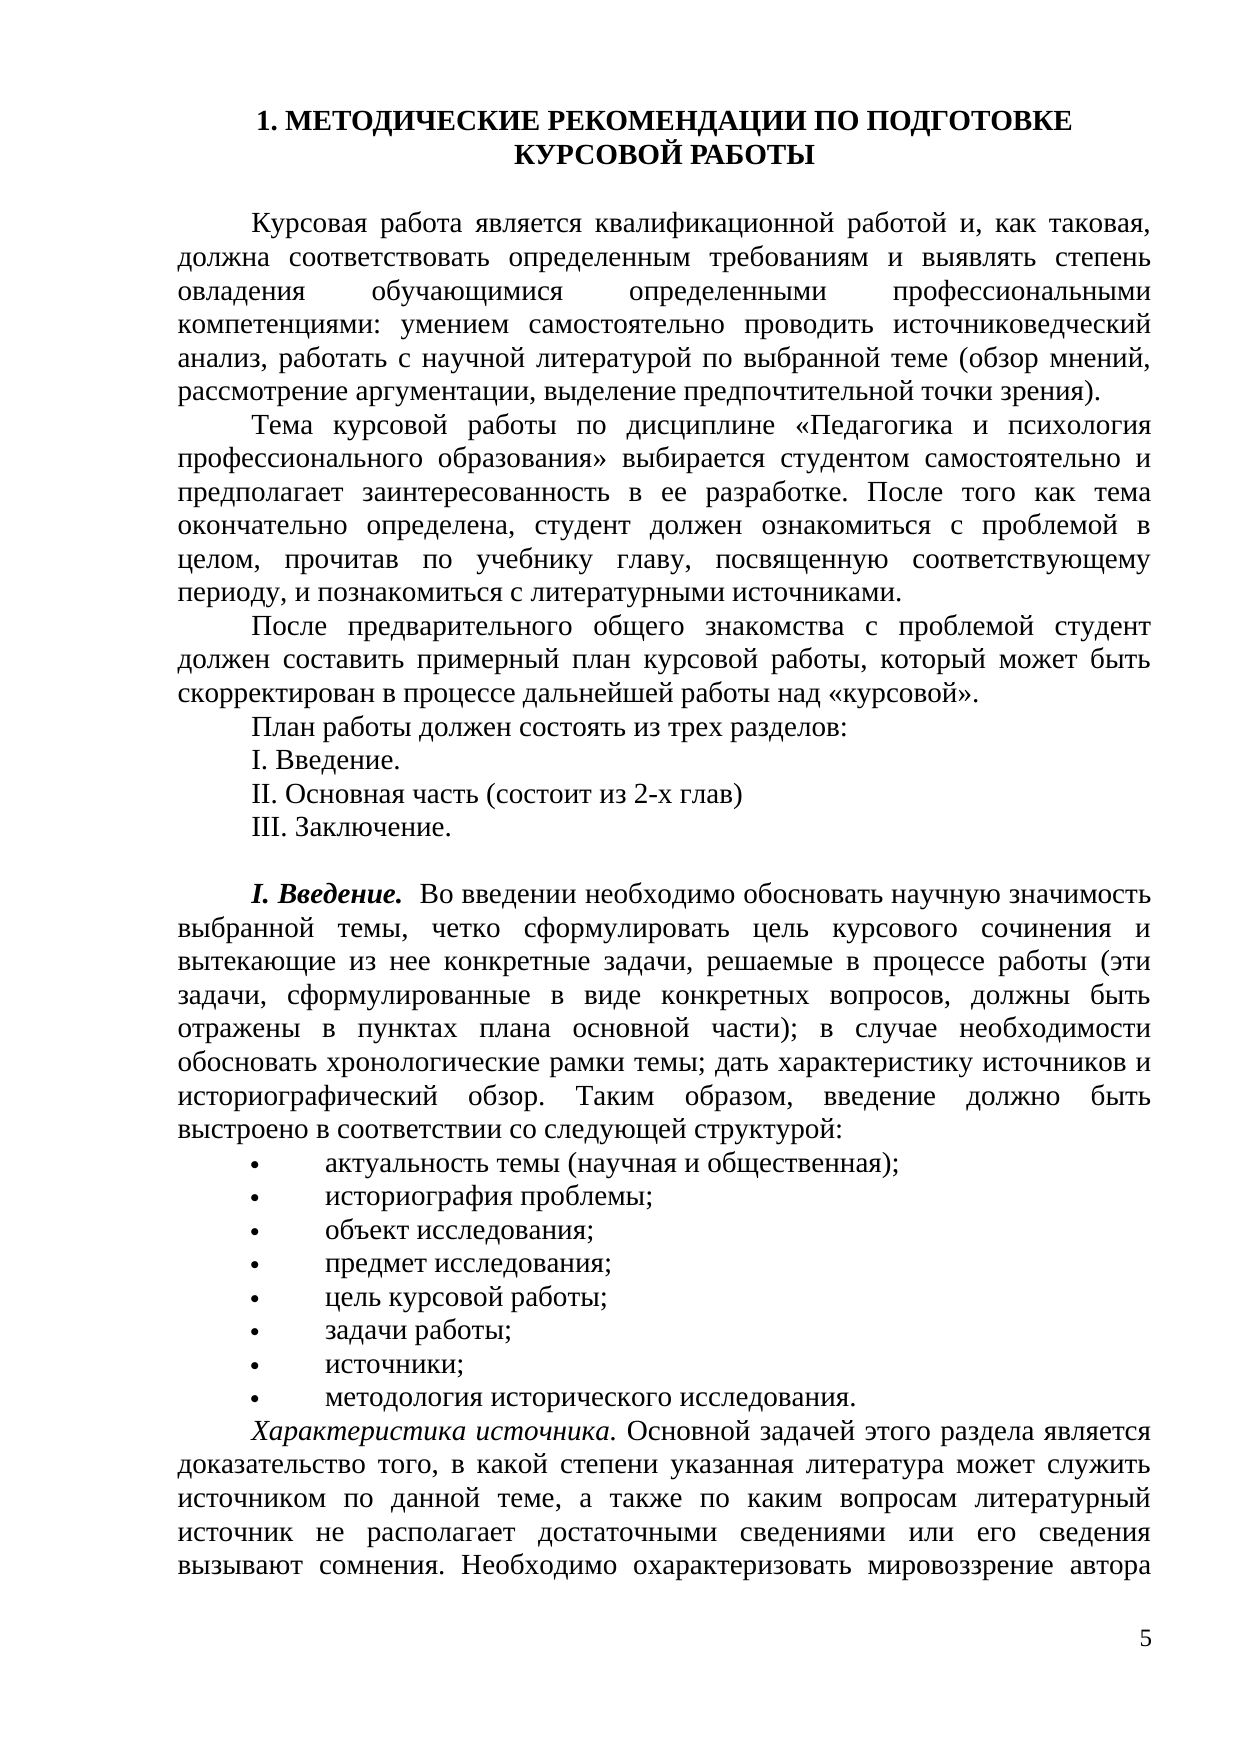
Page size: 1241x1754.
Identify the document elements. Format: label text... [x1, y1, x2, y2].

list предмет исследования; [177, 1245, 1152, 1279]
list источники; [177, 1346, 1152, 1379]
text II. Основная часть (состоит из 2-х глав) [177, 776, 1152, 809]
text После предварительного общего знакомства с проблемой студент должен составить примерный план курсовой работы, который может быть скорректирован в процессе дальнейшей работы над «курсовой». [177, 608, 1152, 709]
text III. Заключение. [177, 809, 1152, 843]
text I. Введение. Во введении необходимо обосновать научную значимость выбранной темы, четко сформулировать цель курсового сочинения и вытекающие из нее конкретные задачи, решаемые в процессе работы (эти задачи, сформулированные в виде конкретных вопросов, должны быть отражены в пунктах плана основной части); в случае необходимости обосновать хронологические рамки темы; дать характеристику источников и историографический обзор. Таким образом, введение должно быть выстроено в соответствии со следующей структурой: [177, 876, 1152, 1145]
subtitle 1. МЕТОДИЧЕСКИЕ РЕКОМЕНДАЦИИ ПО ПОДГОТОВКЕ КУРСОВОЙ РАБОТЫ [177, 103, 1152, 171]
list актуальность темы (научная и общественная); [177, 1145, 1152, 1178]
text I. Введение. [177, 742, 1152, 776]
list цель курсовой работы; [177, 1279, 1152, 1312]
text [177, 1413, 1152, 1581]
text Тема курсовой работы по дисциплине «Педагогика и психология профессионального образования» выбирается студентом самостоятельно и предполагает заинтересованность в ее разработке. После того как тема окончательно определена, студент должен ознакомиться с проблемой в целом, прочитав по учебнику главу, посвященную соответствующему периоду, и познакомиться с литературными источниками. [177, 407, 1152, 608]
list историография проблемы; [177, 1178, 1152, 1212]
text План работы должен состоять из трех разделов: [177, 709, 1152, 742]
list задачи работы; [177, 1312, 1152, 1346]
list объект исследования; [177, 1212, 1152, 1245]
list методология исторического исследования. [177, 1379, 1152, 1413]
text Курсовая работа является квалификационной работой и, как таковая, должна соответствовать определенным требованиям и выявлять степень овладения обучающимися определенными профессиональными компетенциями: умением самостоятельно проводить источниковедческий анализ, работать с научной литературой по выбранной теме (обзор мнений, рассмотрение аргументации, выделение предпочтительной точки зрения). [177, 206, 1152, 407]
